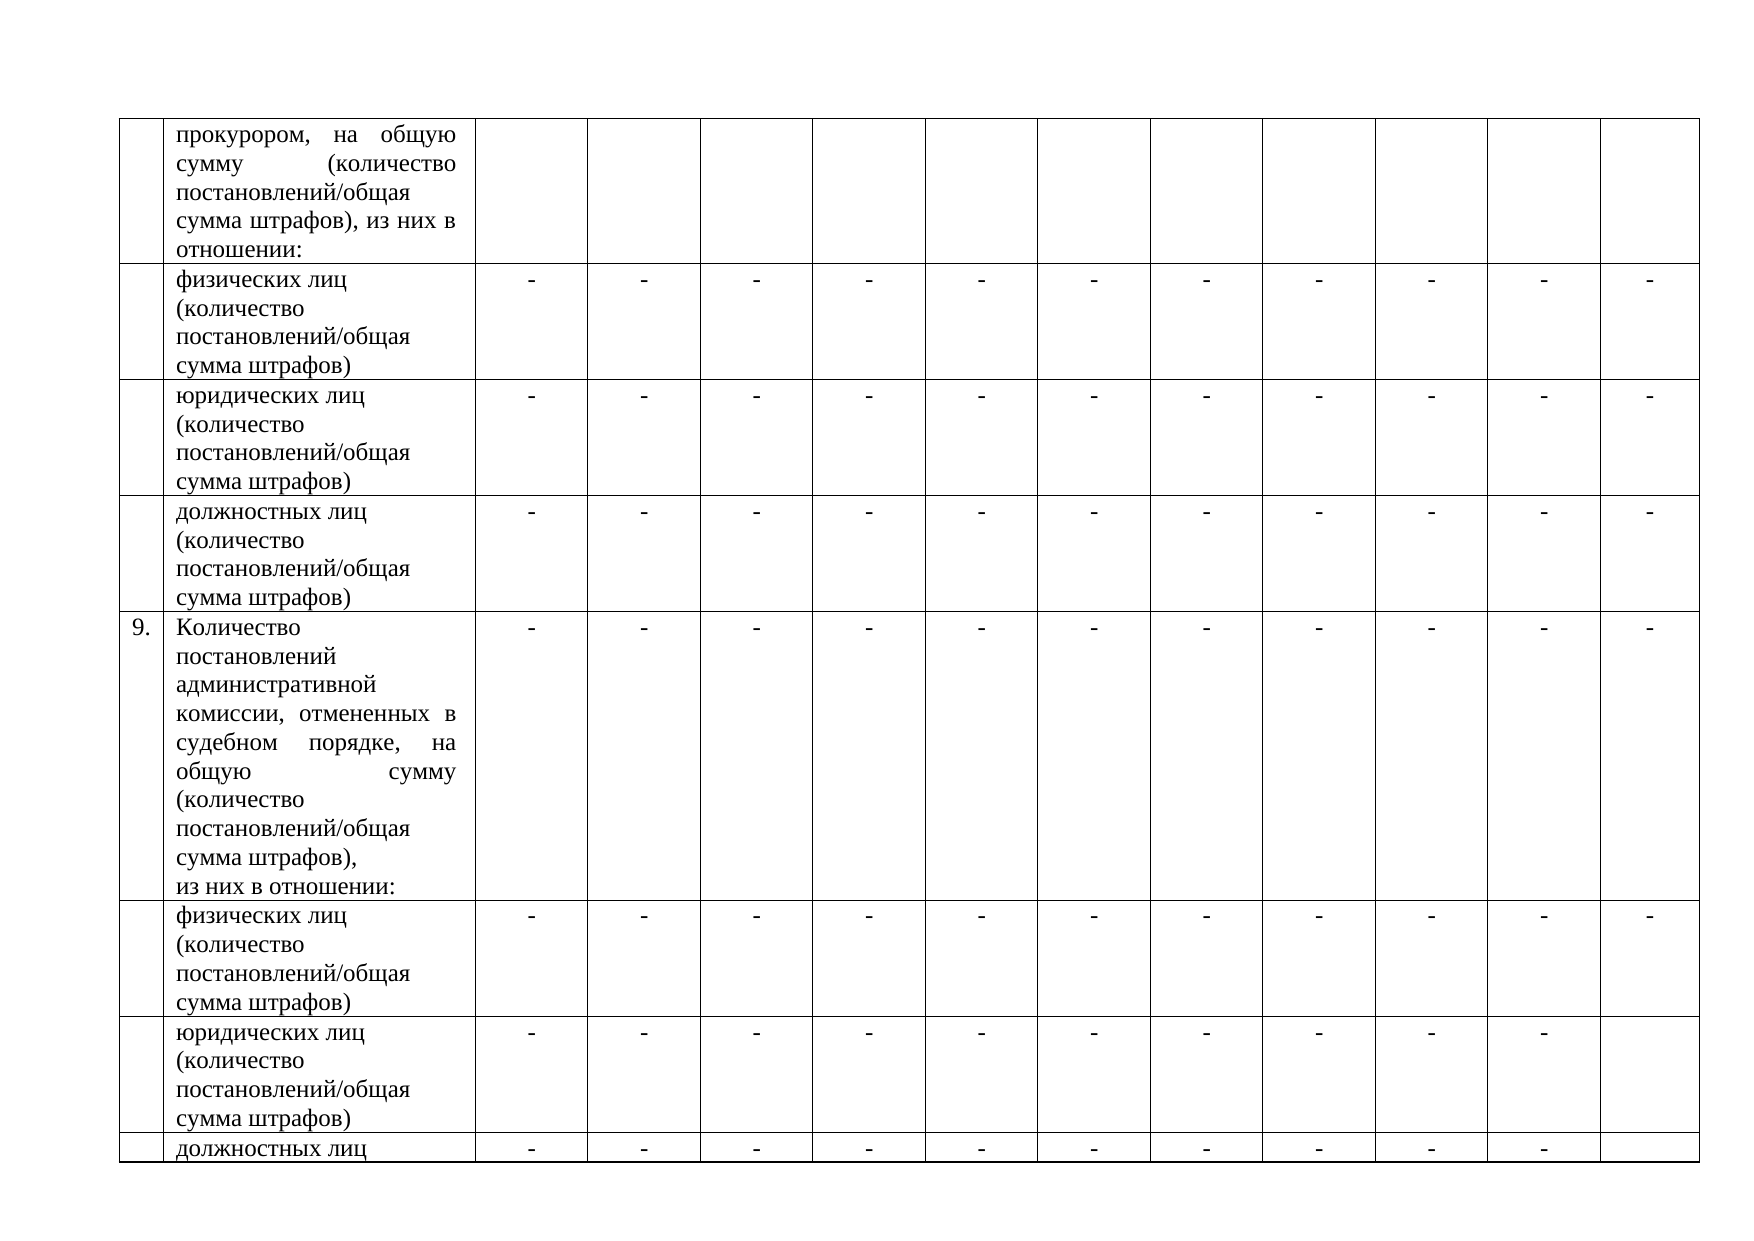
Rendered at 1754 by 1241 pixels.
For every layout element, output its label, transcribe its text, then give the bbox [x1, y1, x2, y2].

table_cell - [1151, 119, 1262, 263]
table_cell - [926, 1017, 1037, 1132]
table_cell - [1038, 1133, 1150, 1161]
table_cell [120, 380, 163, 495]
table_cell [120, 1017, 163, 1132]
table_cell - [588, 1017, 700, 1132]
table_cell - [1488, 901, 1600, 1016]
table_cell - [1601, 901, 1699, 1016]
table_cell - [1376, 1133, 1487, 1161]
table_cell юридических лиц (количество постановлений/общая сумма штрафов) [164, 1017, 475, 1132]
table_cell должностных лиц (количество постановлений/общая сумма штрафов) [164, 496, 475, 611]
table_cell - [588, 496, 700, 611]
table_cell физических лиц (количество постановлений/общая сумма штрафов) [164, 264, 475, 379]
table_cell [1601, 1133, 1699, 1161]
table_cell - [1151, 612, 1262, 899]
table_cell - [926, 264, 1037, 379]
table_cell - [1488, 264, 1600, 379]
table_cell - [1376, 901, 1487, 1016]
table_cell - [1263, 1017, 1375, 1132]
table_cell - [1038, 380, 1150, 495]
table_cell - [1263, 380, 1375, 495]
table_cell - [926, 119, 1037, 263]
table_cell - [926, 612, 1037, 899]
table_cell - [1038, 901, 1150, 1016]
table_cell - [1488, 496, 1600, 611]
table_cell - [926, 496, 1037, 611]
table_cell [164, 1133, 475, 1161]
table_cell - [1376, 380, 1487, 495]
table_cell - [1263, 496, 1375, 611]
table_cell [120, 901, 163, 1016]
table_cell - [813, 264, 925, 379]
table_cell - [1601, 612, 1699, 899]
table_cell - [1151, 1133, 1262, 1161]
table_cell - [1488, 612, 1600, 899]
table_cell - [476, 612, 587, 899]
table_cell - [1488, 380, 1600, 495]
table_cell - [813, 380, 925, 495]
table_cell - [701, 119, 812, 263]
table_cell [120, 496, 163, 611]
table_cell - [588, 264, 700, 379]
table_cell - [1038, 1017, 1150, 1132]
table_cell - [1601, 496, 1699, 611]
table_cell - [926, 901, 1037, 1016]
table_cell - [701, 901, 812, 1016]
table_cell [120, 264, 163, 379]
table_cell - [701, 496, 812, 611]
table_cell - [1601, 380, 1699, 495]
table_cell - [476, 119, 587, 263]
table_cell - [476, 1133, 587, 1161]
table_cell 8. [120, 119, 163, 263]
table_cell - [1038, 119, 1150, 263]
table_cell - [926, 1133, 1037, 1161]
table_cell - [813, 119, 925, 263]
table_cell - [813, 1017, 925, 1132]
table_cell - [1151, 1017, 1262, 1132]
table_cell - [476, 264, 587, 379]
table_cell - [588, 119, 700, 263]
table_cell - [1376, 496, 1487, 611]
table_cell 9. [120, 612, 163, 899]
table_cell Количество постановлений административной комиссии, отмененных в судебном порядке, на общую сумму (количество постановлений/общая сумма штрафов), из них в отношении: [164, 612, 475, 899]
table_cell - [701, 1133, 812, 1161]
table_cell физических лиц (количество постановлений/общая сумма штрафов) [164, 901, 475, 1016]
table_cell - [701, 264, 812, 379]
table_cell [120, 1133, 163, 1161]
table_cell - [926, 380, 1037, 495]
table_cell - [1488, 119, 1600, 263]
table_cell - [1376, 612, 1487, 899]
table_cell - [588, 612, 700, 899]
table_cell - [701, 380, 812, 495]
table_cell - [1151, 380, 1262, 495]
table_cell - [1376, 119, 1487, 263]
table_cell - [588, 1133, 700, 1161]
table_cell [1601, 1017, 1699, 1132]
table_cell - [476, 380, 587, 495]
table_cell - [1263, 264, 1375, 379]
table_cell - [1488, 1017, 1600, 1132]
table_cell юридических лиц (количество постановлений/общая сумма штрафов) [164, 380, 475, 495]
table_cell - [588, 380, 700, 495]
table_cell - [813, 612, 925, 899]
table_cell - [1038, 264, 1150, 379]
table_cell - [588, 901, 700, 1016]
table_cell - [1263, 119, 1375, 263]
table_cell - [476, 901, 587, 1016]
table_cell - [1151, 901, 1262, 1016]
table_cell - [1263, 612, 1375, 899]
table_cell - [476, 496, 587, 611]
table_cell - [701, 612, 812, 899]
table_cell - [1263, 901, 1375, 1016]
table_cell - [476, 1017, 587, 1132]
table_cell - [1038, 612, 1150, 899]
table_cell - [813, 496, 925, 611]
table_cell - [1151, 496, 1262, 611]
table_cell - [1601, 264, 1699, 379]
table_cell - [813, 1133, 925, 1161]
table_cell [164, 119, 475, 263]
table_cell - [1376, 264, 1487, 379]
table_cell - [813, 901, 925, 1016]
table_cell - [1263, 1133, 1375, 1161]
table_cell - [1376, 1017, 1487, 1132]
table_cell - [1038, 496, 1150, 611]
table_cell - [701, 1017, 812, 1132]
table_cell - [1151, 264, 1262, 379]
table_cell - [1488, 1133, 1600, 1161]
table_cell [1601, 119, 1699, 263]
